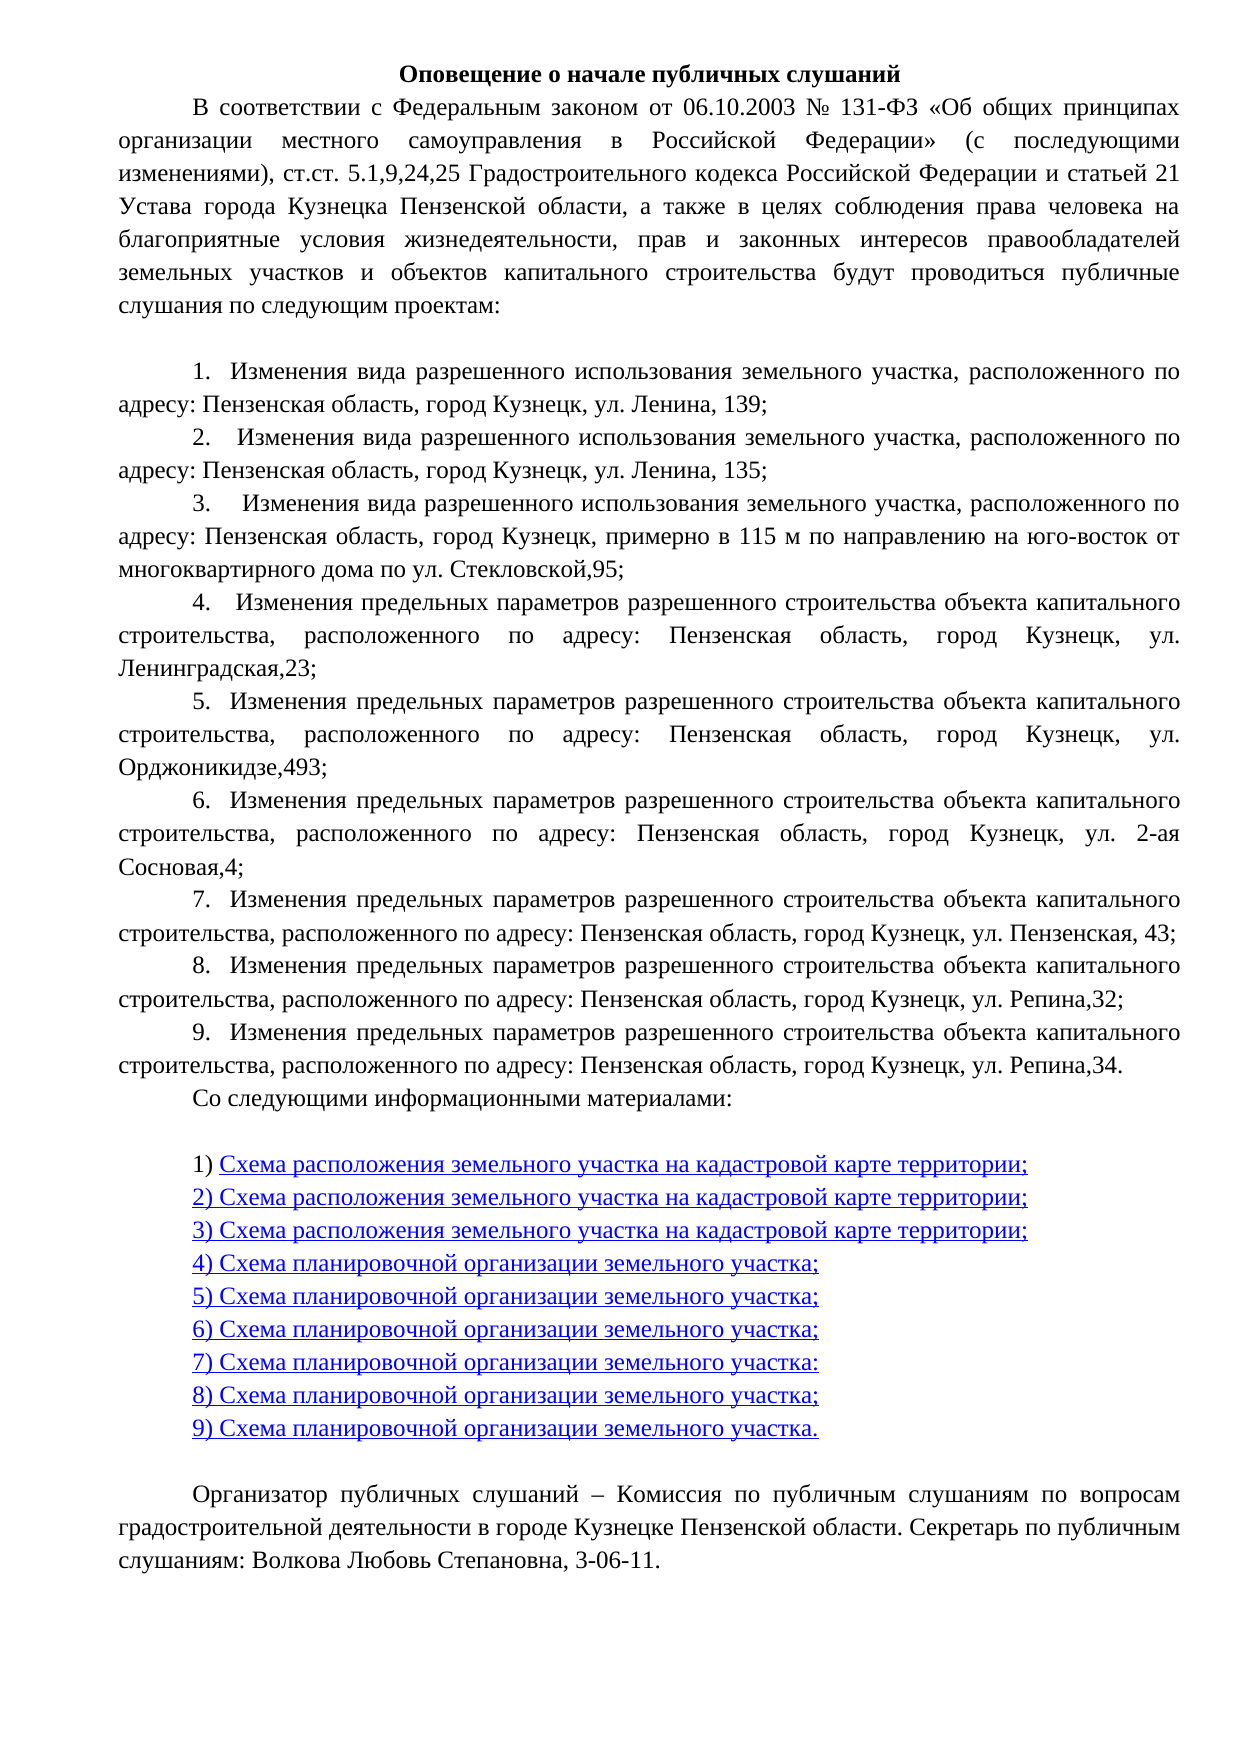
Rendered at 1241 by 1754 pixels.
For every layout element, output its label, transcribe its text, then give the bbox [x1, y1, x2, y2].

text 2. Изменения вида разрешенного использования земельного участка, расположенного по адресу: Пензенская область, город Кузнецк, ул. Ленина, 135; [118, 422, 1181, 484]
text Со следующими информационными материалами: [118, 1083, 1181, 1111]
text 8. Изменения предельных параметров разрешенного строительства объекта капитального строительства, расположенного по адресу: Пензенская область, город Кузнецк, ул. Репина,32; [118, 951, 1181, 1012]
text 7) Схема планировочной организации земельного участка: [118, 1347, 1181, 1376]
text 8) Схема планировочной организации земельного участка; [118, 1380, 1181, 1409]
text 4) Схема планировочной организации земельного участка; [118, 1248, 1181, 1277]
text Организатор публичных слушаний – Комиссия по публичным слушаниям по вопросам градостроительной деятельности в городе Кузнецке Пензенской области. Секретарь по публичным слушаниям: Волкова Любовь Степановна, 3-06-11. [118, 1479, 1181, 1574]
text 5) Схема планировочной организации земельного участка; [118, 1281, 1181, 1309]
text 1. Изменения вида разрешенного использования земельного участка, расположенного по адресу: Пензенская область, город Кузнецк, ул. Ленина, 139; [118, 356, 1181, 418]
text 1) Схема расположения земельного участка на кадастровой карте территории; [118, 1149, 1181, 1177]
text Оповещение о начале публичных слушаний [118, 59, 1181, 88]
text 3. Изменения вида разрешенного использования земельного участка, расположенного по адресу: Пензенская область, город Кузнецк, примерно в 115 м по направлению на юго-восток от многоквартирного дома по ул. Стекловской,95; [118, 488, 1181, 583]
text В соответствии с Федеральным законом от 06.10.2003 № 131-ФЗ «Об общих принципах организации местного самоуправления в Российской Федерации» (с последующими изменениями), ст.ст. 5.1,9,24,25 Градостроительного кодекса Российской Федерации и статьей 21 Устава города Кузнецка Пензенской области, а также в целях соблюдения права человека на благоприятные условия жизнедеятельности, прав и законных интересов правообладателей земельных участков и объектов капитального строительства будут проводиться публичные слушания по следующим проектам: [118, 92, 1181, 319]
text 3) Схема расположения земельного участка на кадастровой карте территории; [118, 1215, 1181, 1243]
text 9. Изменения предельных параметров разрешенного строительства объекта капитального строительства, расположенного по адресу: Пензенская область, город Кузнецк, ул. Репина,34. [118, 1017, 1181, 1078]
text 2) Схема расположения земельного участка на кадастровой карте территории; [118, 1182, 1181, 1211]
text 7. Изменения предельных параметров разрешенного строительства объекта капитального строительства, расположенного по адресу: Пензенская область, город Кузнецк, ул. Пензенская, 43; [118, 884, 1181, 946]
text 5. Изменения предельных параметров разрешенного строительства объекта капитального строительства, расположенного по адресу: Пензенская область, город Кузнецк, ул. Орджоникидзе,493; [118, 686, 1181, 781]
text 4. Изменения предельных параметров разрешенного строительства объекта капитального строительства, расположенного по адресу: Пензенская область, город Кузнецк, ул. Ленинградская,23; [118, 587, 1181, 682]
text 6) Схема планировочной организации земельного участка; [118, 1314, 1181, 1343]
text 6. Изменения предельных параметров разрешенного строительства объекта капитального строительства, расположенного по адресу: Пензенская область, город Кузнецк, ул. 2-ая Сосновая,4; [118, 786, 1181, 880]
text 9) Схема планировочной организации земельного участка. [118, 1413, 1181, 1442]
